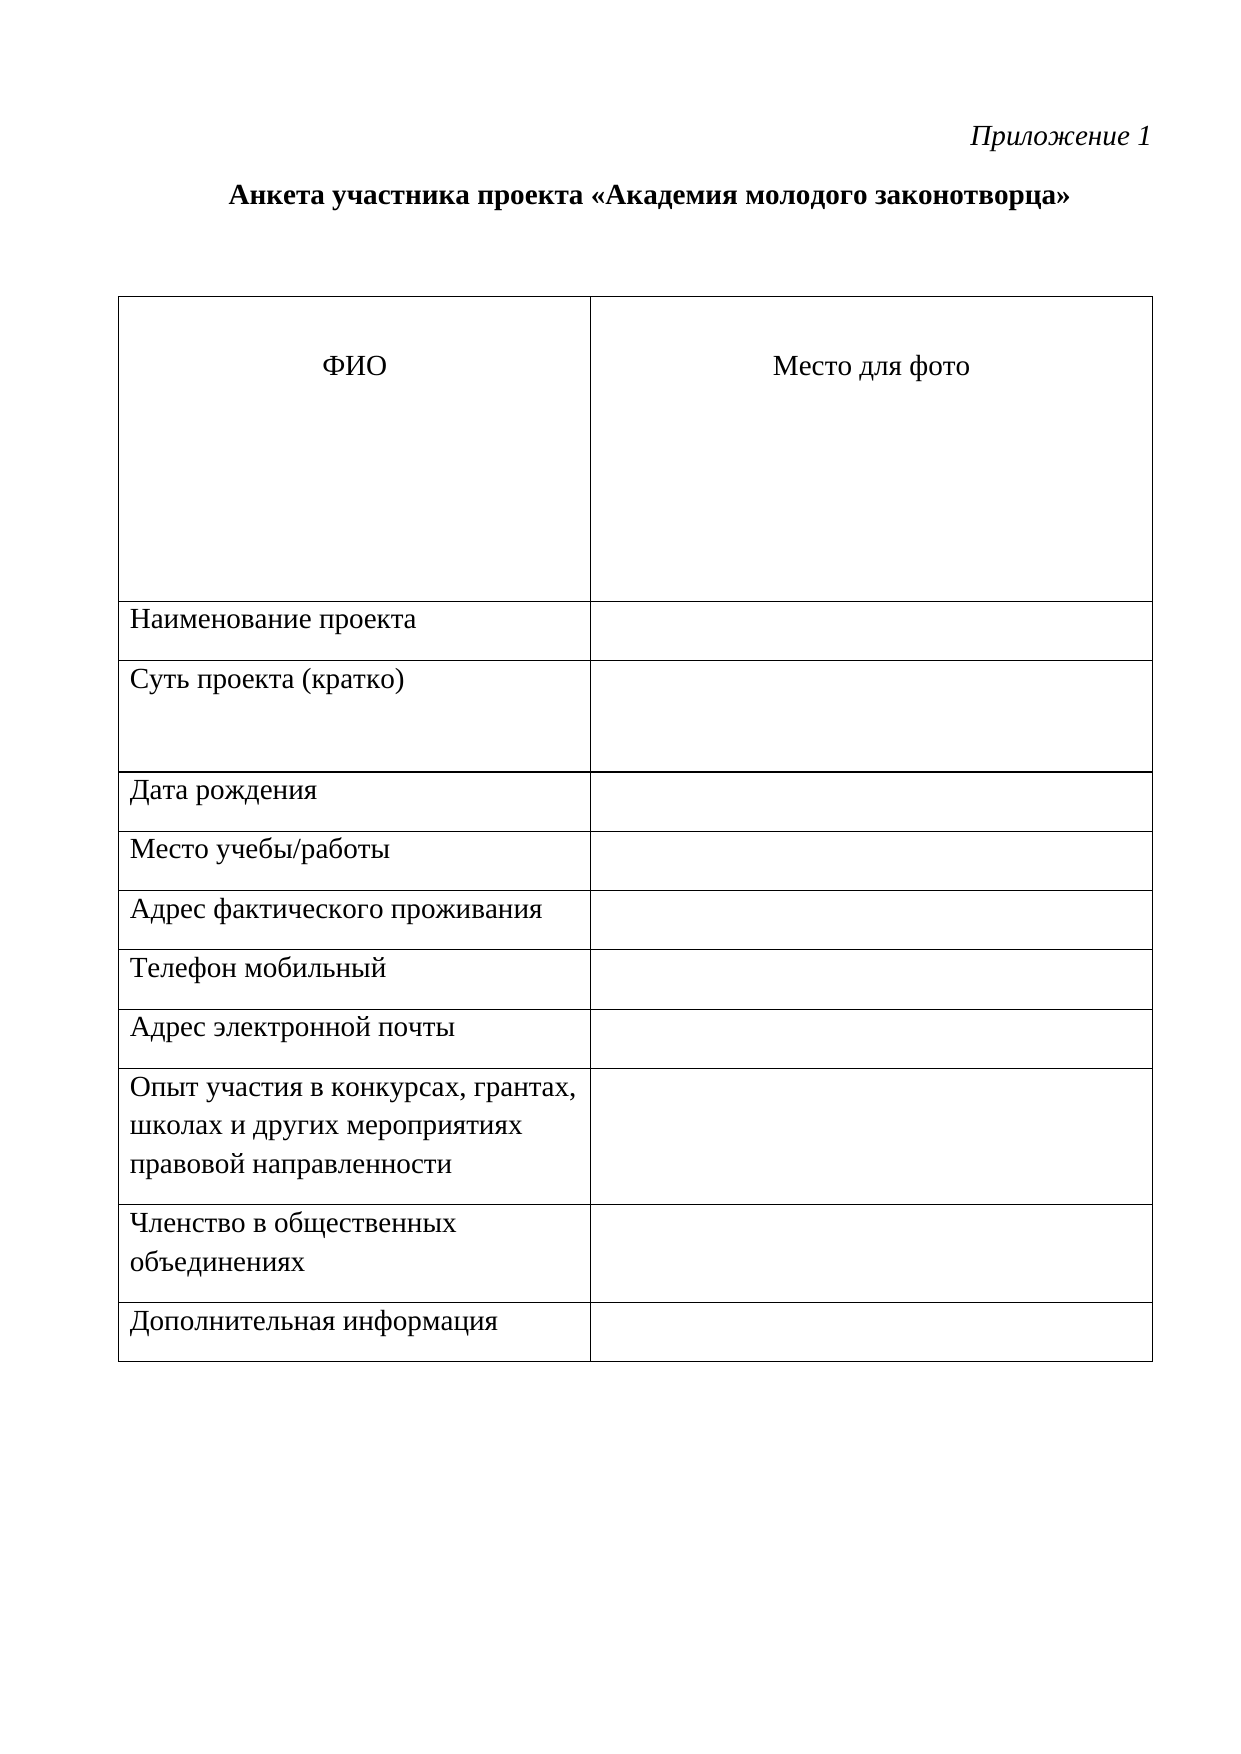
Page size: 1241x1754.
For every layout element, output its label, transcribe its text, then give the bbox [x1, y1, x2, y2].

text Приложение 1 [148, 118, 1152, 152]
table_cell [591, 1303, 1152, 1361]
table_cell [591, 1010, 1152, 1068]
table_cell [591, 950, 1152, 1008]
table_cell Членство в общественных объединениях [119, 1205, 590, 1302]
table_cell [591, 602, 1152, 660]
table_cell Место учебы/работы [119, 832, 590, 890]
table_cell Опыт участия в конкурсах, грантах, школах и других мероприятиях правовой направленности [119, 1069, 590, 1204]
table_cell [591, 1069, 1152, 1204]
table_cell [591, 891, 1152, 949]
table_header ФИО [119, 297, 590, 601]
table_cell Дополнительная информация [119, 1303, 590, 1361]
table_cell Адрес фактического проживания [119, 891, 590, 949]
table_cell Адрес электронной почты [119, 1010, 590, 1068]
table_cell [591, 832, 1152, 890]
table_cell Дата рождения [119, 773, 590, 831]
table_cell Наименование проекта [119, 602, 590, 660]
table_cell Телефон мобильный [119, 950, 590, 1008]
text Анкета участника проекта «Академия молодого законотворца» [148, 177, 1152, 211]
table_cell Суть проекта (кратко) [119, 661, 590, 771]
table_cell [591, 661, 1152, 771]
table_header Место для фото [591, 297, 1152, 601]
table_cell [591, 773, 1152, 831]
table_cell [591, 1205, 1152, 1302]
